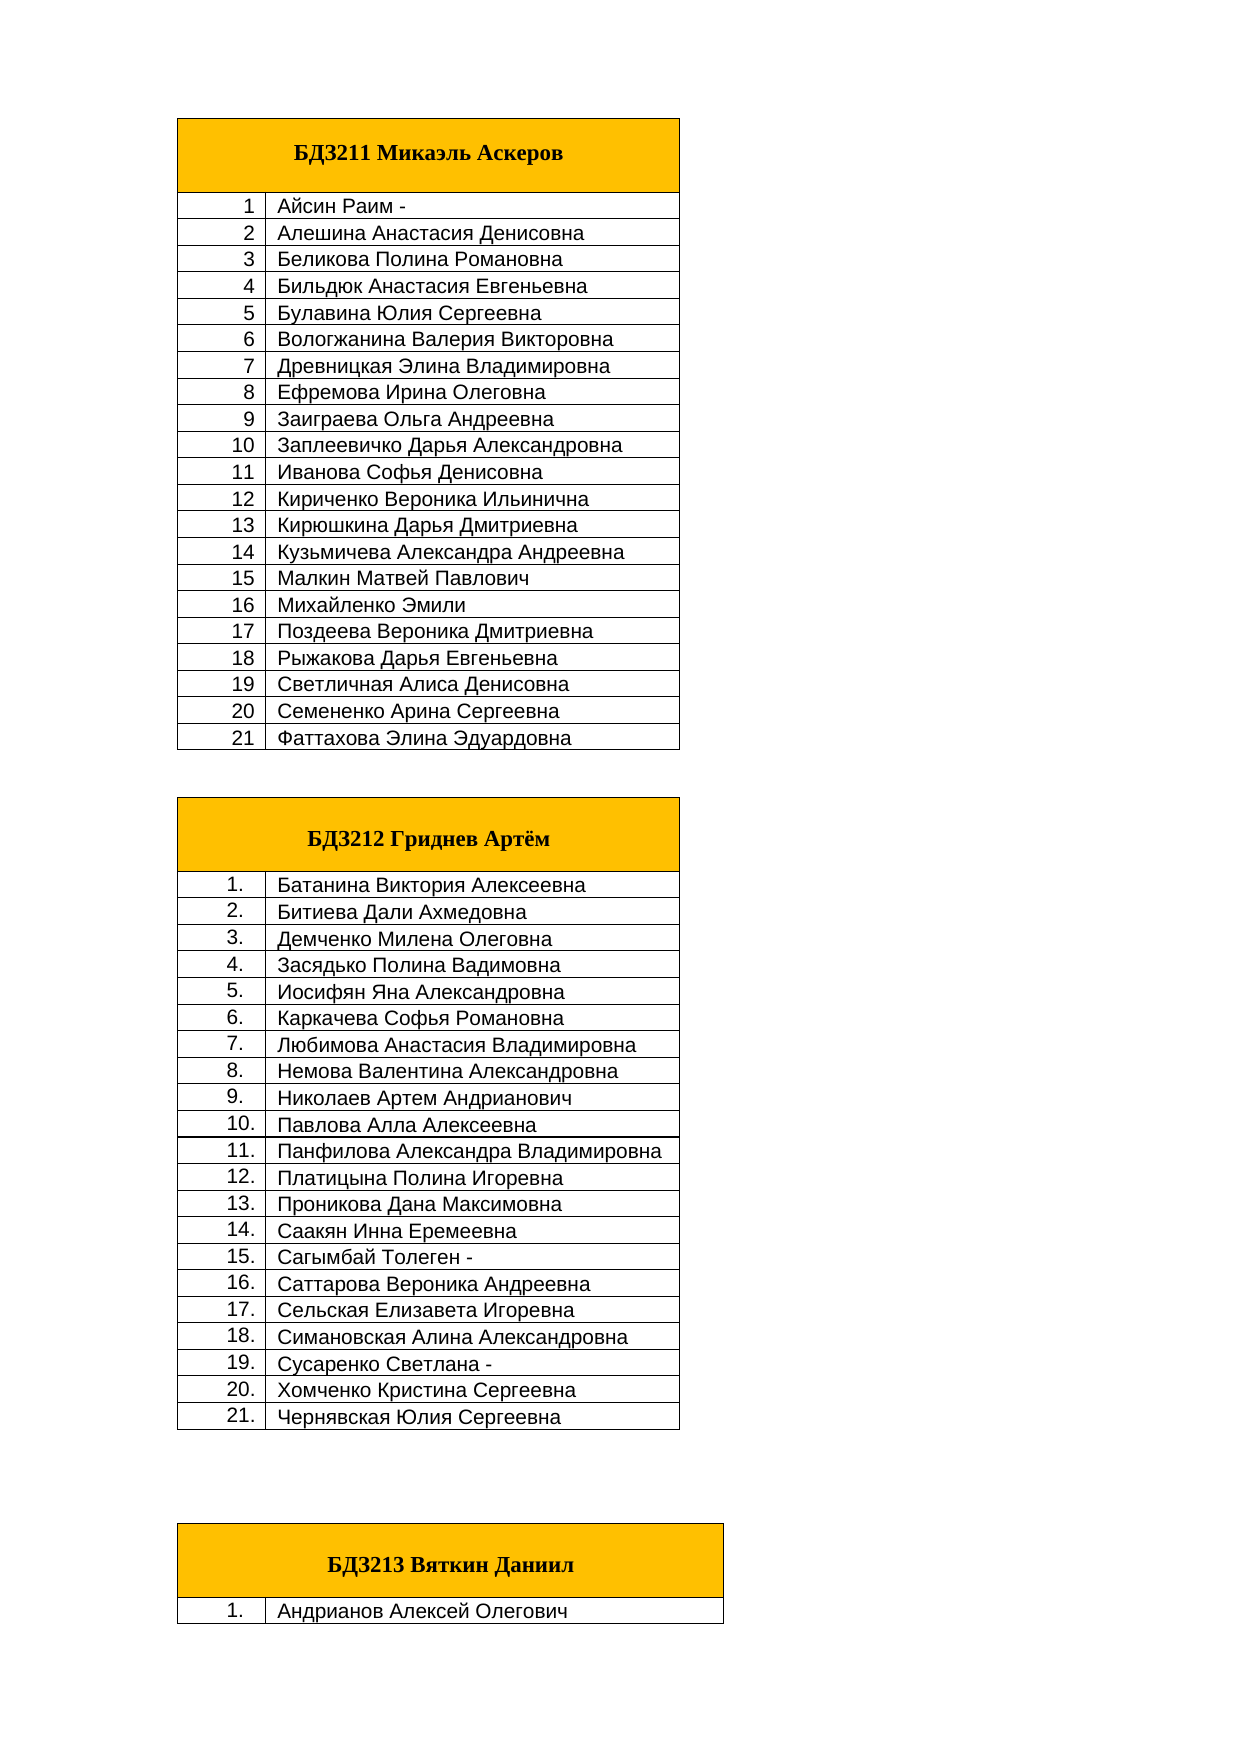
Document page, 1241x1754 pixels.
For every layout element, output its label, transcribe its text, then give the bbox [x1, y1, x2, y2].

table_cell Булавина Юлия Сергеевна [266, 299, 679, 324]
table_header БДЗ212 Гриднев Артём [178, 798, 679, 871]
table_header БДЗ211 Микаэль Аскеров [178, 119, 679, 192]
table_cell [178, 1031, 265, 1057]
table_cell Сельская Елизавета Игоревна [266, 1297, 679, 1322]
table_cell Любимова Анастасия Владимировна [266, 1031, 679, 1057]
table_cell 21 [178, 724, 265, 749]
table_cell 20 [178, 697, 265, 723]
table_cell Кирюшкина Дарья Дмитриевна [266, 511, 679, 537]
table_cell Платицына Полина Игоревна [266, 1164, 679, 1189]
table_cell Михайленко Эмили [266, 591, 679, 617]
table_cell Николаев Артем Андрианович [266, 1084, 679, 1110]
table_cell Заиграева Ольга Андреевна [266, 405, 679, 431]
table_cell 12 [178, 485, 265, 510]
table_header БДЗ213 Вяткин Даниил [178, 1524, 723, 1597]
table_cell Вологжанина Валерия Викторовна [266, 325, 679, 351]
table_cell 16 [178, 591, 265, 617]
table_cell Рыжакова Дарья Евгеньевна [266, 644, 679, 670]
table_cell Сагымбай Толеген - [266, 1244, 679, 1269]
table_cell Битиева Дали Ахмедовна [266, 898, 679, 924]
table_cell 4 [178, 272, 265, 298]
table_cell Андрианов Алексей Олегович [266, 1598, 723, 1623]
table_cell Светличная Алиса Денисовна [266, 671, 679, 696]
table_cell Немова Валентина Александровна [266, 1058, 679, 1083]
table_cell Сусаренко Светлана - [266, 1350, 679, 1375]
table_cell Ефремова Ирина Олеговна [266, 379, 679, 404]
table_cell [178, 1244, 265, 1269]
table_cell Иосифян Яна Александровна [266, 978, 679, 1003]
table_cell 13 [178, 511, 265, 537]
table_cell Фаттахова Элина Эдуардовна [266, 724, 679, 749]
table_cell [178, 1217, 265, 1243]
table_cell Малкин Матвей Павлович [266, 565, 679, 590]
table_cell Саакян Инна Еремеевна [266, 1217, 679, 1243]
table_cell Семененко Арина Сергеевна [266, 697, 679, 723]
table_cell Алешина Анастасия Денисовна [266, 219, 679, 245]
table_cell Заплеевичко Дарья Александровна [266, 432, 679, 457]
table_cell 8 [178, 379, 265, 404]
table_cell 9 [178, 405, 265, 431]
table_cell [178, 1270, 265, 1296]
table_cell [178, 1598, 265, 1623]
table_cell [178, 1323, 265, 1349]
table_cell Чернявская Юлия Сергеевна [266, 1403, 679, 1428]
table_cell 10 [178, 432, 265, 457]
table_cell 3 [178, 246, 265, 271]
table_cell Беликова Полина Романовна [266, 246, 679, 271]
table_cell Поздеева Вероника Дмитриевна [266, 618, 679, 643]
table_cell 11 [178, 458, 265, 484]
table_cell Бильдюк Анастасия Евгеньевна [266, 272, 679, 298]
table_cell Панфилова Александра Владимировна [266, 1138, 679, 1163]
table_cell Хомченко Кристина Сергеевна [266, 1376, 679, 1402]
table_cell Засядько Полина Вадимовна [266, 951, 679, 977]
table_cell 1 [178, 193, 265, 218]
table_cell [178, 898, 265, 924]
table_cell [178, 1297, 265, 1322]
table_cell Кузьмичева Александра Андреевна [266, 538, 679, 563]
table_cell Павлова Алла Алексеевна [266, 1111, 679, 1136]
table_cell 15 [178, 565, 265, 590]
table_cell 6 [178, 325, 265, 351]
table_cell [178, 1058, 265, 1083]
table_cell 2 [178, 219, 265, 245]
table_cell Иванова Софья Денисовна [266, 458, 679, 484]
table_cell Кириченко Вероника Ильинична [266, 485, 679, 510]
table_cell [178, 1191, 265, 1216]
table_cell [178, 951, 265, 977]
table_cell [178, 1084, 265, 1110]
table_cell [178, 1376, 265, 1402]
table_cell Симановская Алина Александровна [266, 1323, 679, 1349]
table_cell [178, 1111, 265, 1136]
table_cell Демченко Милена Олеговна [266, 925, 679, 950]
table_cell Саттарова Вероника Андреевна [266, 1270, 679, 1296]
table_cell Древницкая Элина Владимировна [266, 352, 679, 377]
table_cell 14 [178, 538, 265, 563]
table_cell Батанина Виктория Алексеевна [266, 872, 679, 897]
table_cell [178, 1164, 265, 1189]
table_cell Проникова Дана Максимовна [266, 1191, 679, 1216]
table_cell 19 [178, 671, 265, 696]
table_cell Каркачева Софья Романовна [266, 1005, 679, 1030]
table_cell [178, 1403, 265, 1428]
table_cell [178, 872, 265, 897]
table_cell [178, 925, 265, 950]
table_cell [178, 1350, 265, 1375]
table_cell [178, 1005, 265, 1030]
table_cell [178, 1138, 265, 1163]
table_cell 7 [178, 352, 265, 377]
table_cell 18 [178, 644, 265, 670]
table_cell Айсин Раим - [266, 193, 679, 218]
table_cell 17 [178, 618, 265, 643]
table_cell [178, 978, 265, 1003]
table_cell 5 [178, 299, 265, 324]
